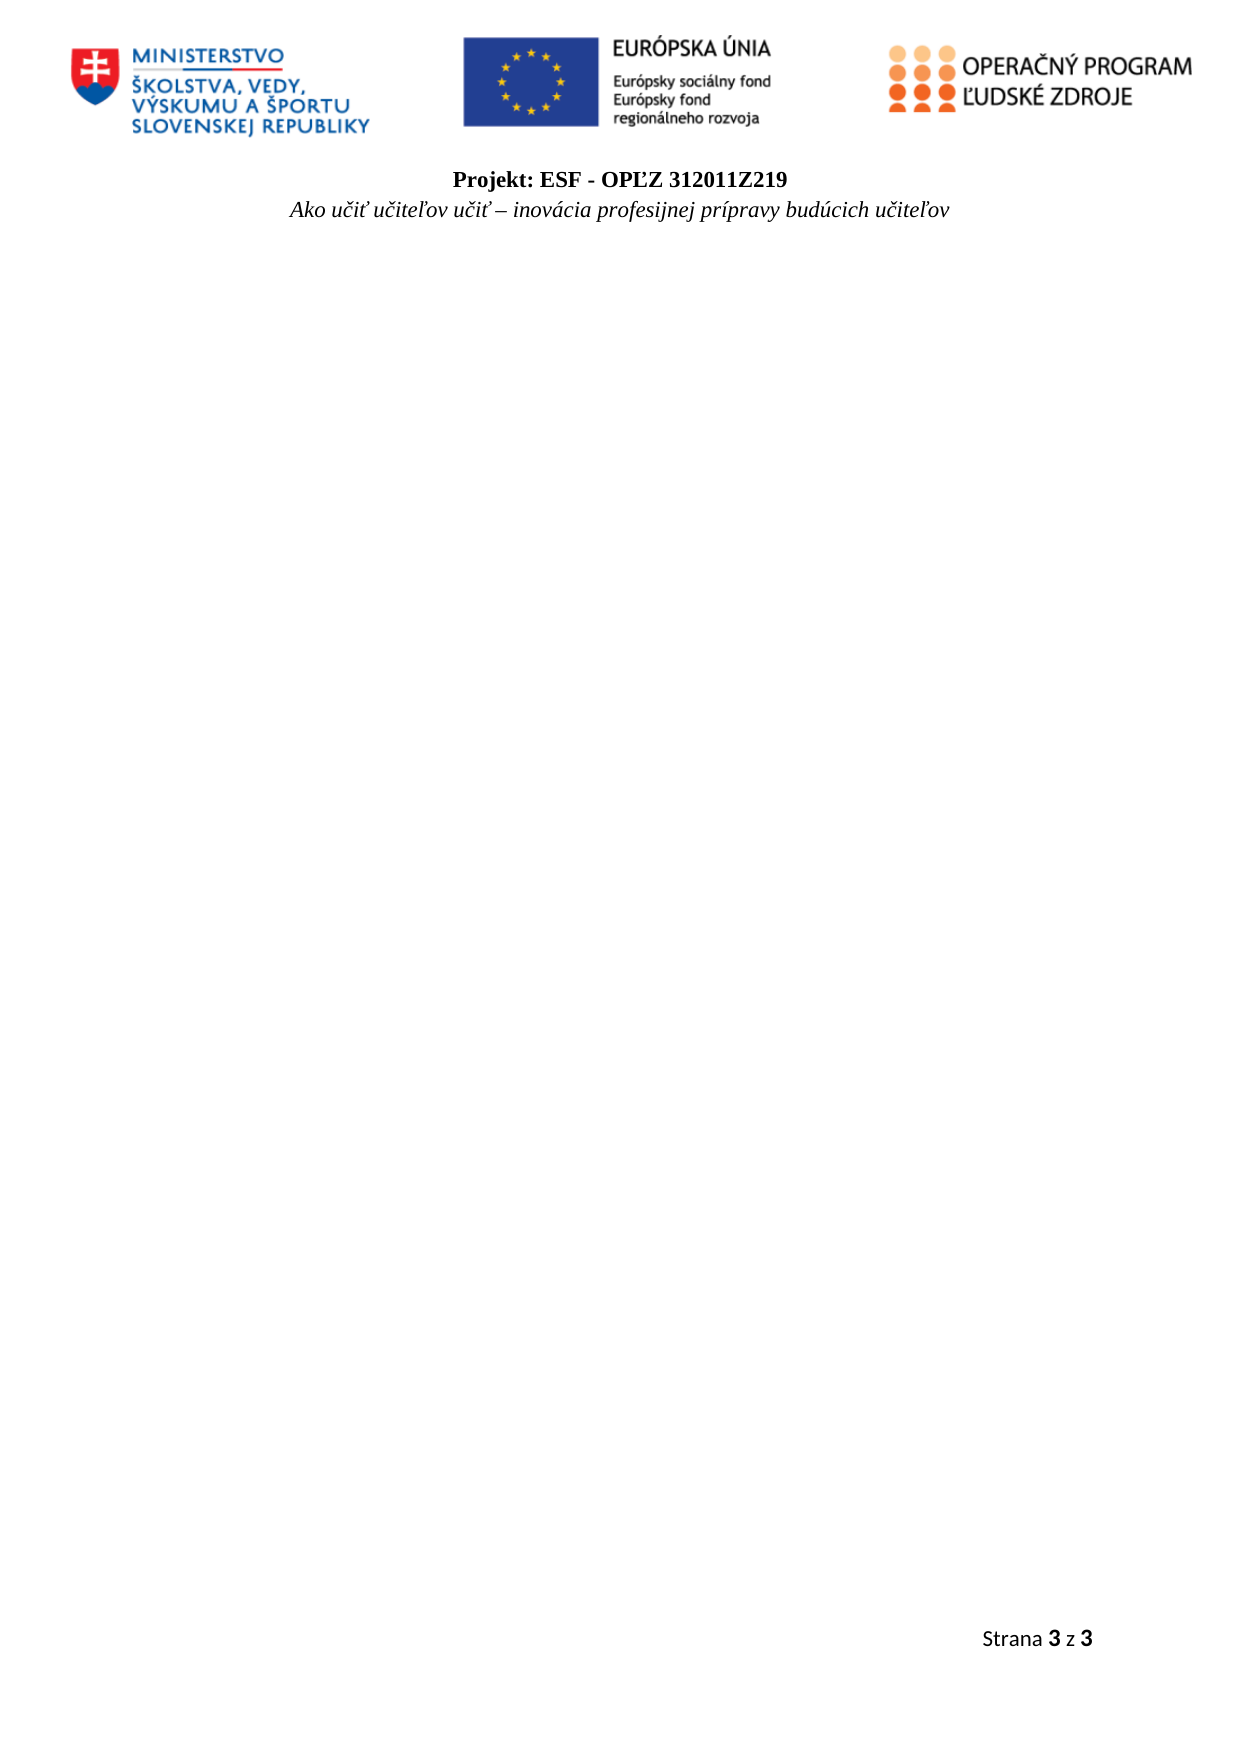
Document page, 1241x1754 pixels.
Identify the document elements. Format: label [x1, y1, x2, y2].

picture [457, 31, 779, 132]
picture [67, 40, 374, 141]
picture [881, 31, 1204, 132]
